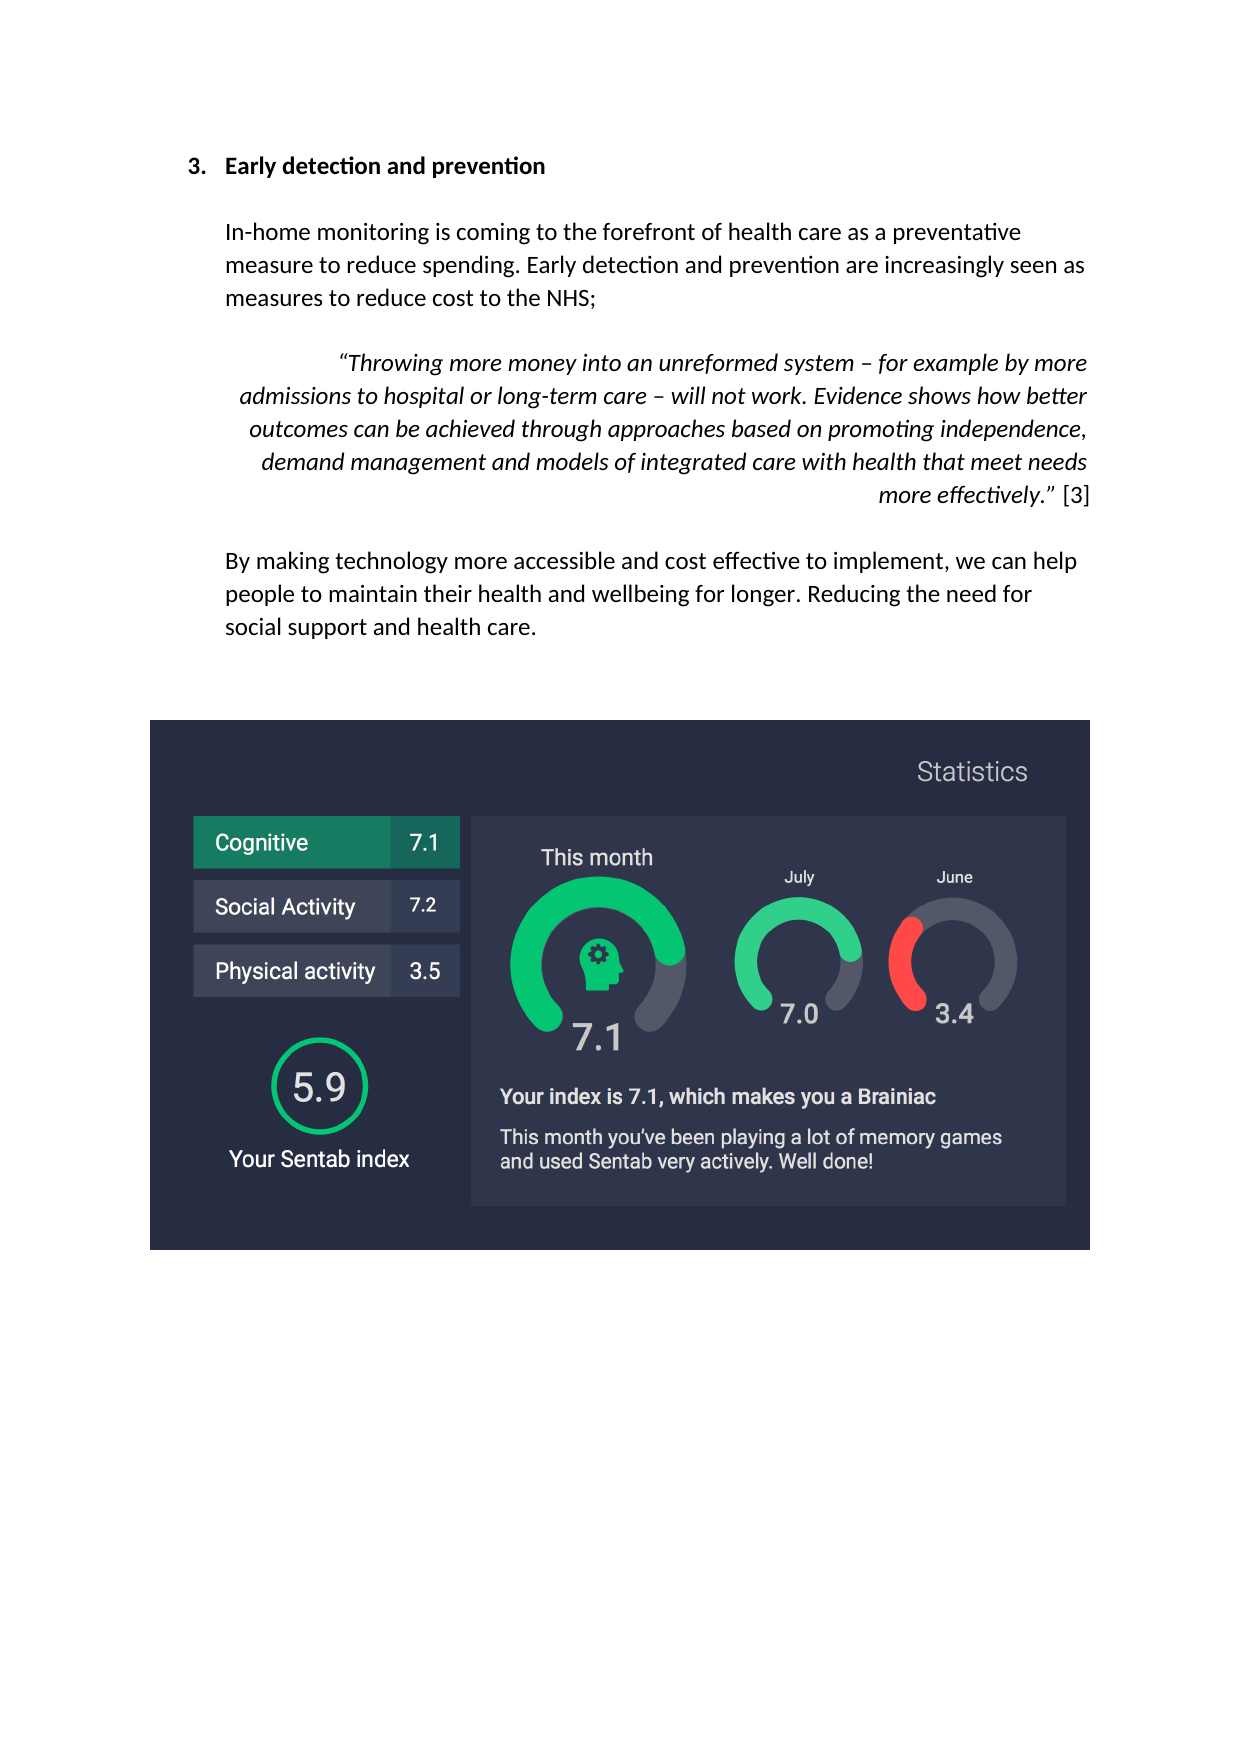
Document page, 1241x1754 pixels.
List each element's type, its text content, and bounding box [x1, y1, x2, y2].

list In-home monitoring is coming to the forefront of health care as a preventative measure to reduce spending. Early detection and prevention are increasingly seen as measures to reduce cost to the NHS; [225, 216, 1090, 312]
list By making technology more accessible and cost effective to implement, we can help people to maintain their health and wellbeing for longer. Reducing the need for social support and health care. [225, 545, 1090, 641]
list Early detection and prevention [187, 150, 1090, 181]
picture [150, 720, 1090, 1250]
list “Throwing more money into an unreformed system – for example by more admissions to hospital or long-term care – will not work. Evidence shows how better outcomes can be achieved through approaches based on promoting independence, demand management and models of integrated care with health that meet needs more effectively.” [3] [225, 347, 1090, 510]
